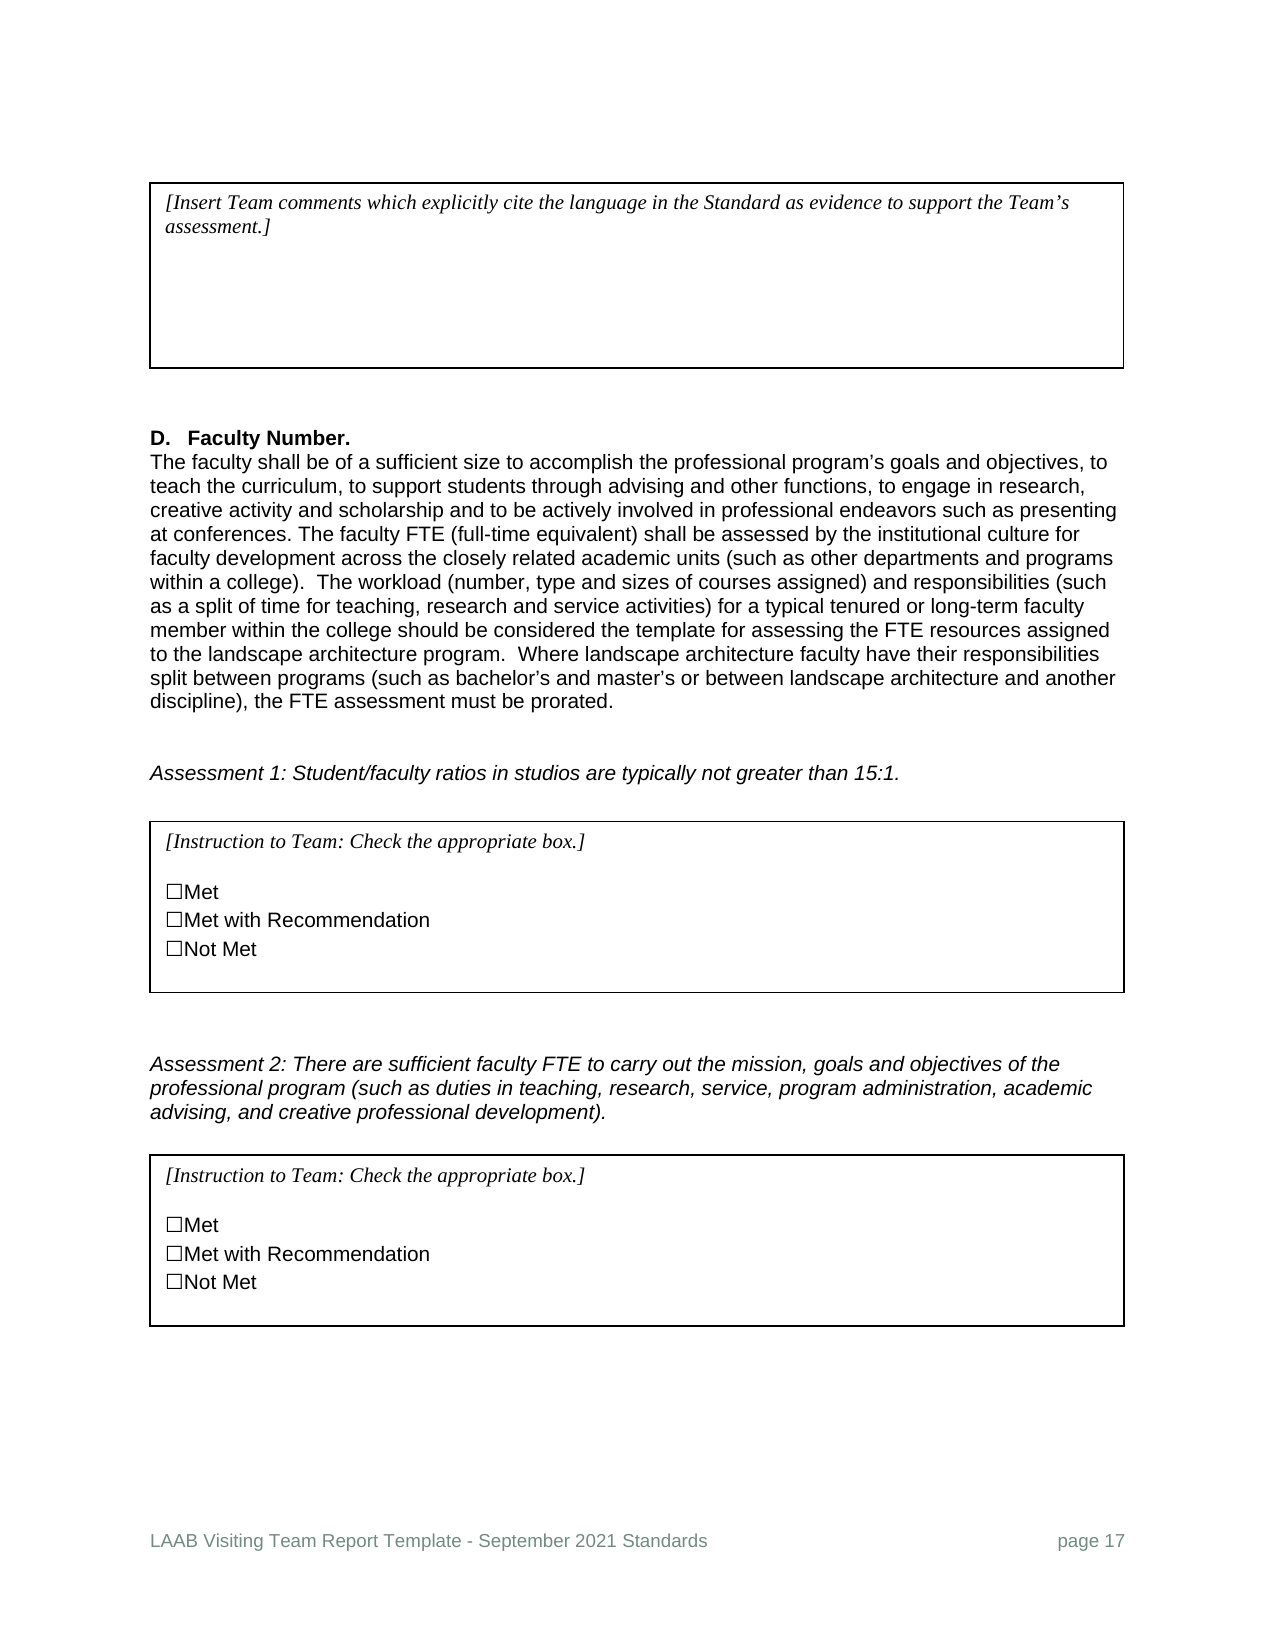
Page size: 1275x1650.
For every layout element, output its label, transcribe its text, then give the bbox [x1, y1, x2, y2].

text Assessment 1: Student/faculty ratios in studios are typically not greater than 15:1. [150, 761, 1125, 785]
text Assessment 2: There are sufficient faculty FTE to carry out the mission, goals and objectives of the professional program (such as duties in teaching, research, service, program administration, academic advising, and creative professional development). [150, 1052, 1125, 1124]
text The faculty shall be of a sufficient size to accomplish the professional program’s goals and objectives, to teach the curriculum, to support students through advising and other functions, to engage in research, creative activity and scholarship and to be actively involved in professional endeavors such as presenting at conferences. The faculty FTE (full-time equivalent) shall be assessed by the institutional culture for faculty development across the closely related academic units (such as other departments and programs within a college). The workload (number, type and sizes of courses assigned) and responsibilities (such as a split of time for teaching, research and service activities) for a typical tenured or long-term faculty member within the college should be considered the template for assessing the FTE resources assigned to the landscape architecture program. Where landscape architecture faculty have their responsibilities split between programs (such as bachelor’s and master’s or between landscape architecture and another discipline), the FTE assessment must be prorated. [150, 450, 1125, 713]
list Faculty Number. [150, 426, 1125, 450]
